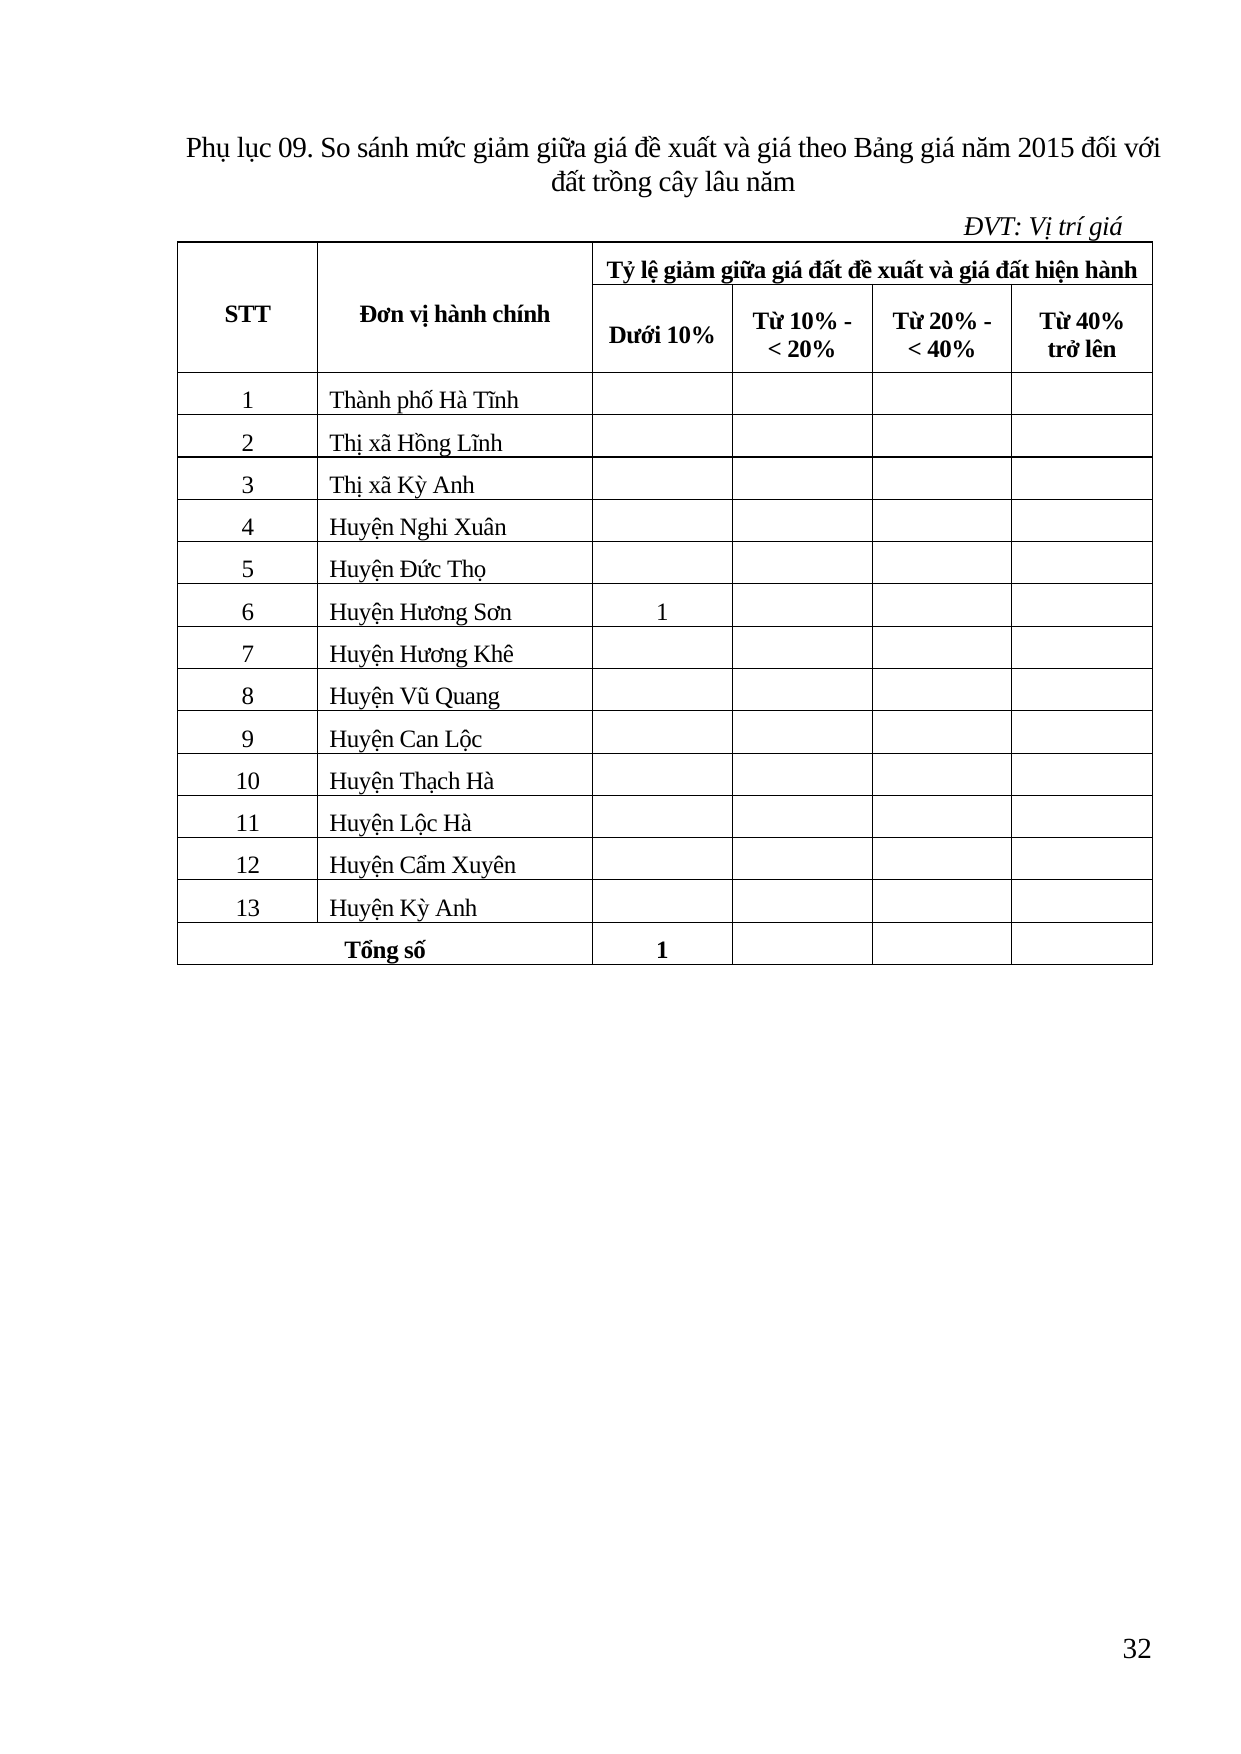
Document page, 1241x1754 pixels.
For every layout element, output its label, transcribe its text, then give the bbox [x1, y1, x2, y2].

table_cell Tổng số [178, 923, 592, 964]
table_header Đơn vị hành chính [318, 243, 592, 372]
table_cell [873, 754, 1011, 795]
table_cell [873, 415, 1011, 456]
table_cell 13 [178, 880, 317, 922]
table_cell [593, 754, 732, 795]
table_cell [733, 923, 872, 964]
table_cell [873, 923, 1011, 964]
table_cell [733, 754, 872, 795]
table_cell Huyện Thạch Hà [318, 754, 592, 795]
table_cell [593, 415, 732, 456]
table_header STT [178, 243, 317, 372]
table_cell [593, 796, 732, 837]
table_cell [593, 373, 732, 414]
table_cell [593, 542, 732, 583]
table_cell [1012, 542, 1152, 583]
table_cell [1012, 415, 1152, 456]
table_cell [593, 711, 732, 752]
table_cell [733, 669, 872, 710]
table_cell Từ 20% - < 40% [873, 285, 1011, 372]
table_cell [593, 500, 732, 541]
table_cell Huyện Hương Khê [318, 627, 592, 668]
table_cell 4 [178, 500, 317, 541]
table_cell Huyện Kỳ Anh [318, 880, 592, 922]
table_cell 12 [178, 838, 317, 879]
table_cell [1012, 669, 1152, 710]
table_cell Từ 40% trở lên [1012, 285, 1152, 372]
table_cell Dưới 10% [593, 285, 732, 372]
table_cell [873, 627, 1011, 668]
table_cell 6 [178, 584, 317, 626]
table_cell [1012, 880, 1152, 922]
table_cell Huyện Đức Thọ [318, 542, 592, 583]
table_cell [733, 796, 872, 837]
table_cell [873, 669, 1011, 710]
table_cell [1012, 754, 1152, 795]
table_cell 11 [178, 796, 317, 837]
table_cell 8 [178, 669, 317, 710]
table_cell [1012, 923, 1152, 964]
table_header Tỷ lệ giảm giữa giá đất đề xuất và giá đất hiện hành [593, 243, 1152, 284]
table_cell Thị xã Kỳ Anh [318, 458, 592, 499]
table_cell 1 [593, 923, 732, 964]
table_cell [733, 711, 872, 752]
table_cell [593, 669, 732, 710]
table_cell [733, 880, 872, 922]
table_cell [733, 415, 872, 456]
table_cell [1012, 711, 1152, 752]
table_cell 7 [178, 627, 317, 668]
table_cell [873, 796, 1011, 837]
table_cell Huyện Hương Sơn [318, 584, 592, 626]
table_cell [873, 880, 1011, 922]
table_cell [1012, 500, 1152, 541]
table_cell Thành phố Hà Tĩnh [318, 373, 592, 414]
table_cell [733, 542, 872, 583]
table_cell 3 [178, 458, 317, 499]
table_cell [733, 458, 872, 499]
table_cell [733, 627, 872, 668]
table_cell [593, 627, 732, 668]
table_cell 10 [178, 754, 317, 795]
table_cell [873, 838, 1011, 879]
table_cell 1 [178, 373, 317, 414]
table_cell 1 [593, 584, 732, 626]
table_cell [593, 880, 732, 922]
table_cell [1012, 627, 1152, 668]
table_cell [593, 838, 732, 879]
table_cell [1012, 373, 1152, 414]
table_cell [1012, 838, 1152, 879]
table_cell 2 [178, 415, 317, 456]
table_cell [733, 500, 872, 541]
table_cell Từ 10% - < 20% [733, 285, 872, 372]
table_cell [873, 711, 1011, 752]
table_cell [1012, 458, 1152, 499]
text Phụ lục 09. So sánh mức giảm giữa giá đề xuất và giá theo Bảng giá năm 2015 đối với đất trồng cây lâu năm [177, 131, 1169, 198]
table_cell [873, 584, 1011, 626]
table_cell [733, 584, 872, 626]
table_cell Huyện Lộc Hà [318, 796, 592, 837]
table_cell 9 [178, 711, 317, 752]
table_cell [733, 373, 872, 414]
table_cell Huyện Cẩm Xuyên [318, 838, 592, 879]
table_cell Huyện Nghi Xuân [318, 500, 592, 541]
table_cell [733, 838, 872, 879]
text ĐVT: Vị trí giá [177, 210, 1125, 241]
table_cell [873, 542, 1011, 583]
table_cell Thị xã Hồng Lĩnh [318, 415, 592, 456]
table_cell [873, 373, 1011, 414]
table_cell [1012, 796, 1152, 837]
table_cell [873, 458, 1011, 499]
table_cell 5 [178, 542, 317, 583]
table_cell [593, 458, 732, 499]
table_cell [1012, 584, 1152, 626]
table_cell Huyện Vũ Quang [318, 669, 592, 710]
table_cell Huyện Can Lộc [318, 711, 592, 752]
table_cell [873, 500, 1011, 541]
